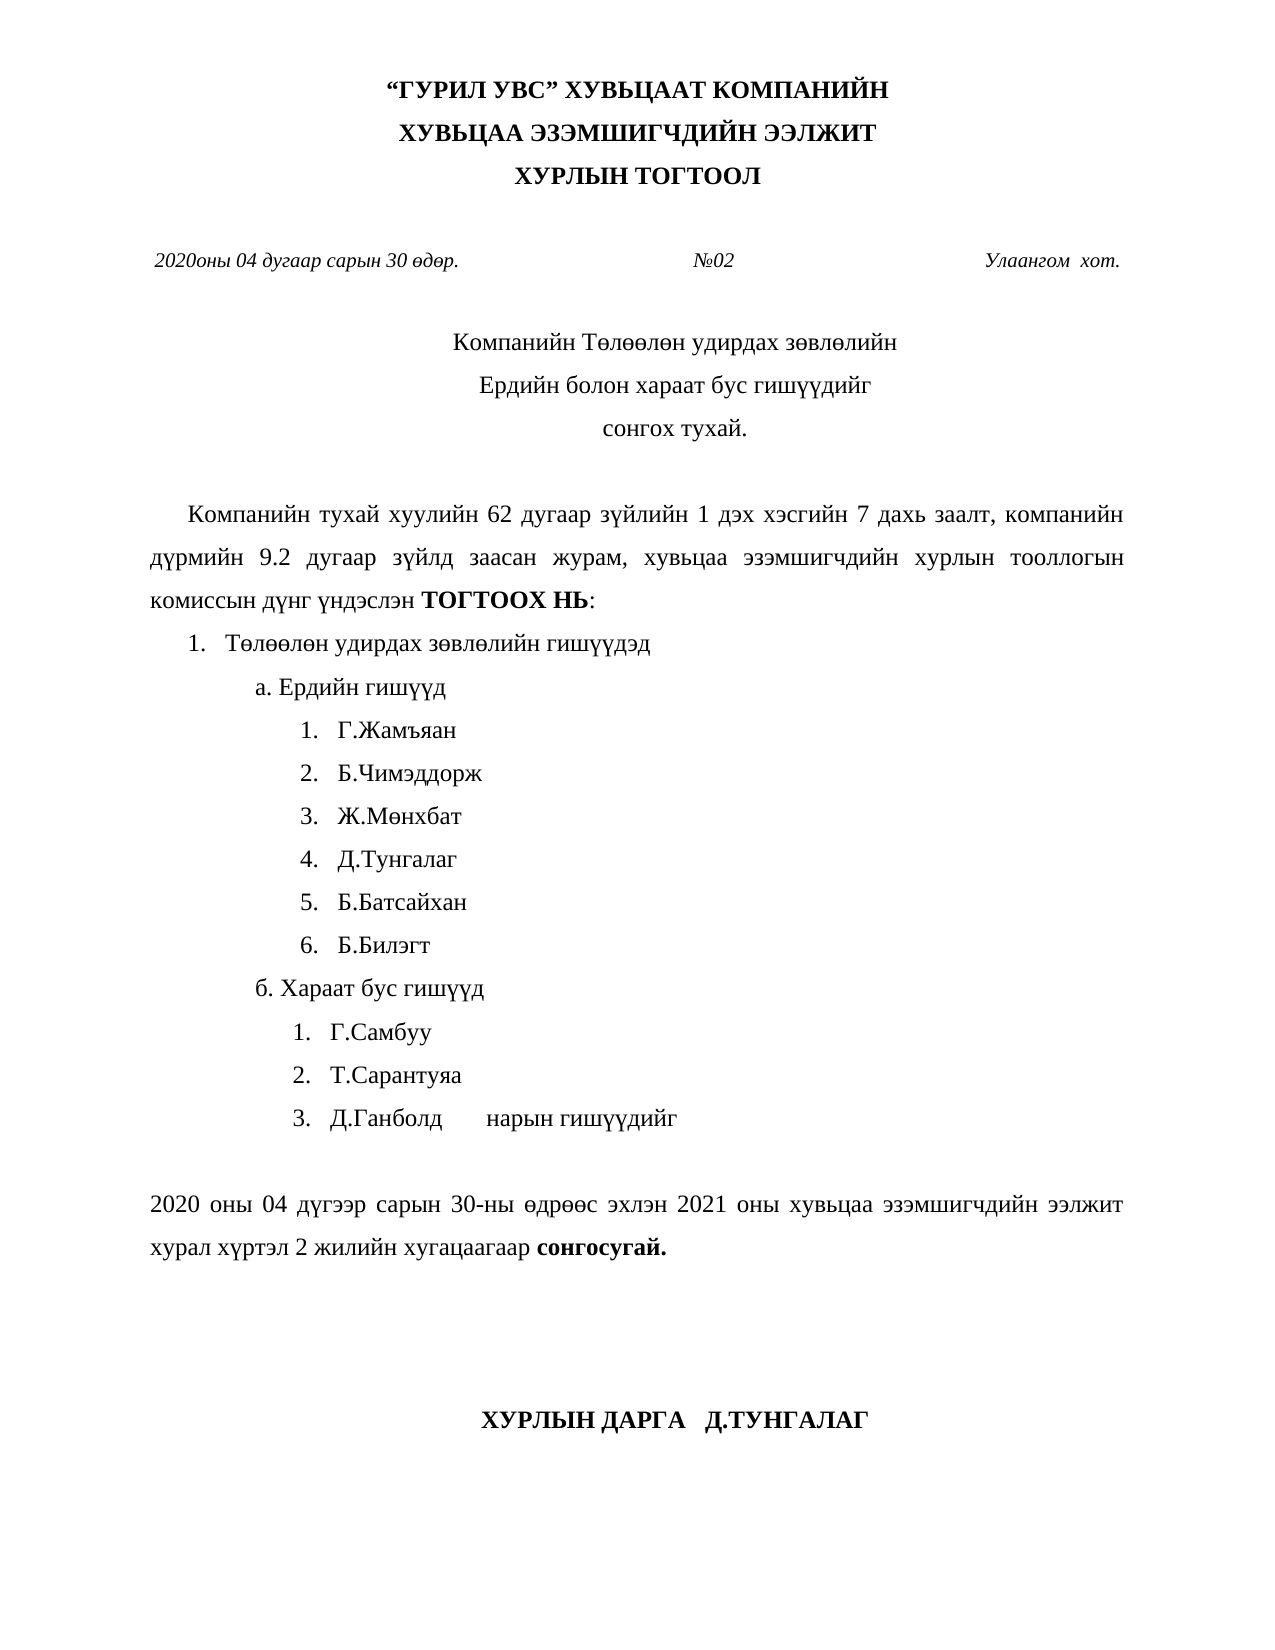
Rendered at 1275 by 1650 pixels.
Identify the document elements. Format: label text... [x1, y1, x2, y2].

list Г.Самбуу [292, 1017, 1125, 1045]
list Д.Ганболд нарын гишүүдийг [292, 1103, 1125, 1132]
text ХУВЬЦАА ЭЗЭМШИГЧДИЙН ЭЭЛЖИТ [150, 118, 1125, 147]
list Т.Сарантуяа [292, 1060, 1125, 1088]
text 2020оны 04 дугаар сарын 30 өдөр. №02 Улаангом хот. [150, 247, 1125, 272]
list Ж.Мөнхбат [300, 801, 1125, 830]
list Г.Жамъяан [300, 715, 1125, 743]
list Б.Батсайхан [300, 887, 1125, 916]
list Б.Билэгт [300, 930, 1125, 959]
text ХУРЛЫН ТОГТООЛ [150, 161, 1125, 190]
text “ГУРИЛ УВС” ХУВЬЦААТ КОМПАНИЙН [150, 75, 1125, 104]
text сонгох тухай. [150, 413, 1125, 442]
text Ердийн болон хараат бус гишүүдийг [150, 370, 1125, 398]
text 2020 оны 04 дүгээр сарын 30-ны өдрөөс эхлэн 2021 оны хувьцаа эзэмшигчдийн ээлжит хурал хүртэл 2 жилийн хугацаагаар сонгосугай. [150, 1189, 1125, 1261]
list а. Ердийн гишүүд [255, 672, 1125, 700]
list б. Хараат бус гишүүд [255, 973, 1125, 1002]
list Д.Тунгалаг [300, 844, 1125, 873]
list Б.Чимэддорж [300, 758, 1125, 787]
text ХУРЛЫН ДАРГА Д.ТУНГАЛАГ [150, 1405, 1125, 1433]
text Компанийн тухай хуулийн 62 дугаар зүйлийн 1 дэх хэсгийн 7 дахь заалт, компанийн дүрмийн 9.2 дугаар зүйлд заасан журам, хувьцаа эзэмшигчдийн хурлын тооллогын комиссын дүнг үндэслэн ТОГТООХ НЬ: [150, 499, 1125, 614]
list Төлөөлөн удирдах зөвлөлийн гишүүдэд [187, 628, 1125, 657]
text Компанийн Төлөөлөн удирдах зөвлөлийн [150, 327, 1125, 355]
